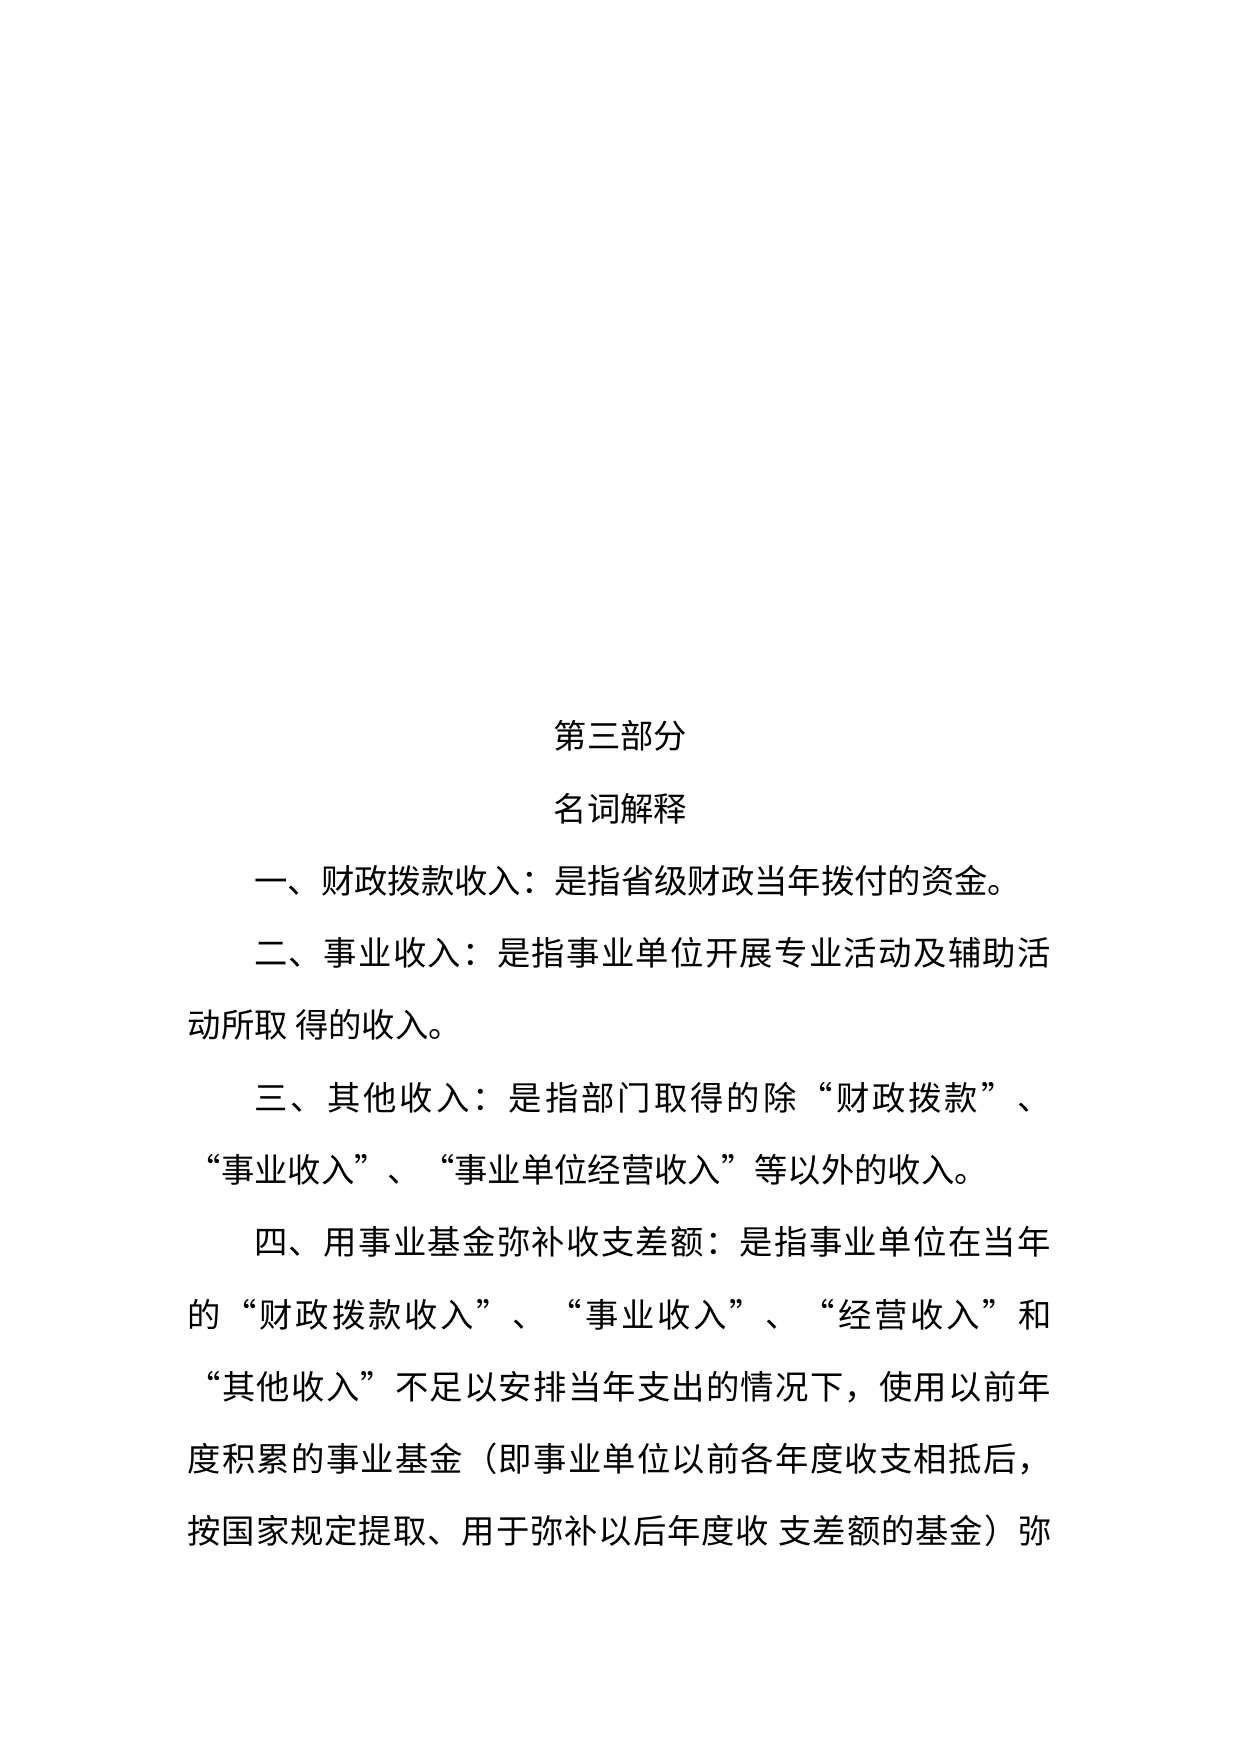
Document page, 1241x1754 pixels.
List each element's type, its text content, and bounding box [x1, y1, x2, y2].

text 二、事业收入：是指事业单位开展专业活动及辅助活动所取 得的收入。 [187, 927, 1053, 1047]
text 第三部分 [187, 710, 1053, 758]
text 三、其他收入：是指部门取得的除“财政拨款”、“事业收入”、“事业单位经营收入”等以外的收入。 [187, 1072, 1053, 1192]
text 名词解释 [187, 782, 1053, 831]
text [187, 1216, 1053, 1553]
text 一、财政拨款收入：是指省级财政当年拨付的资金。 [187, 855, 1053, 903]
